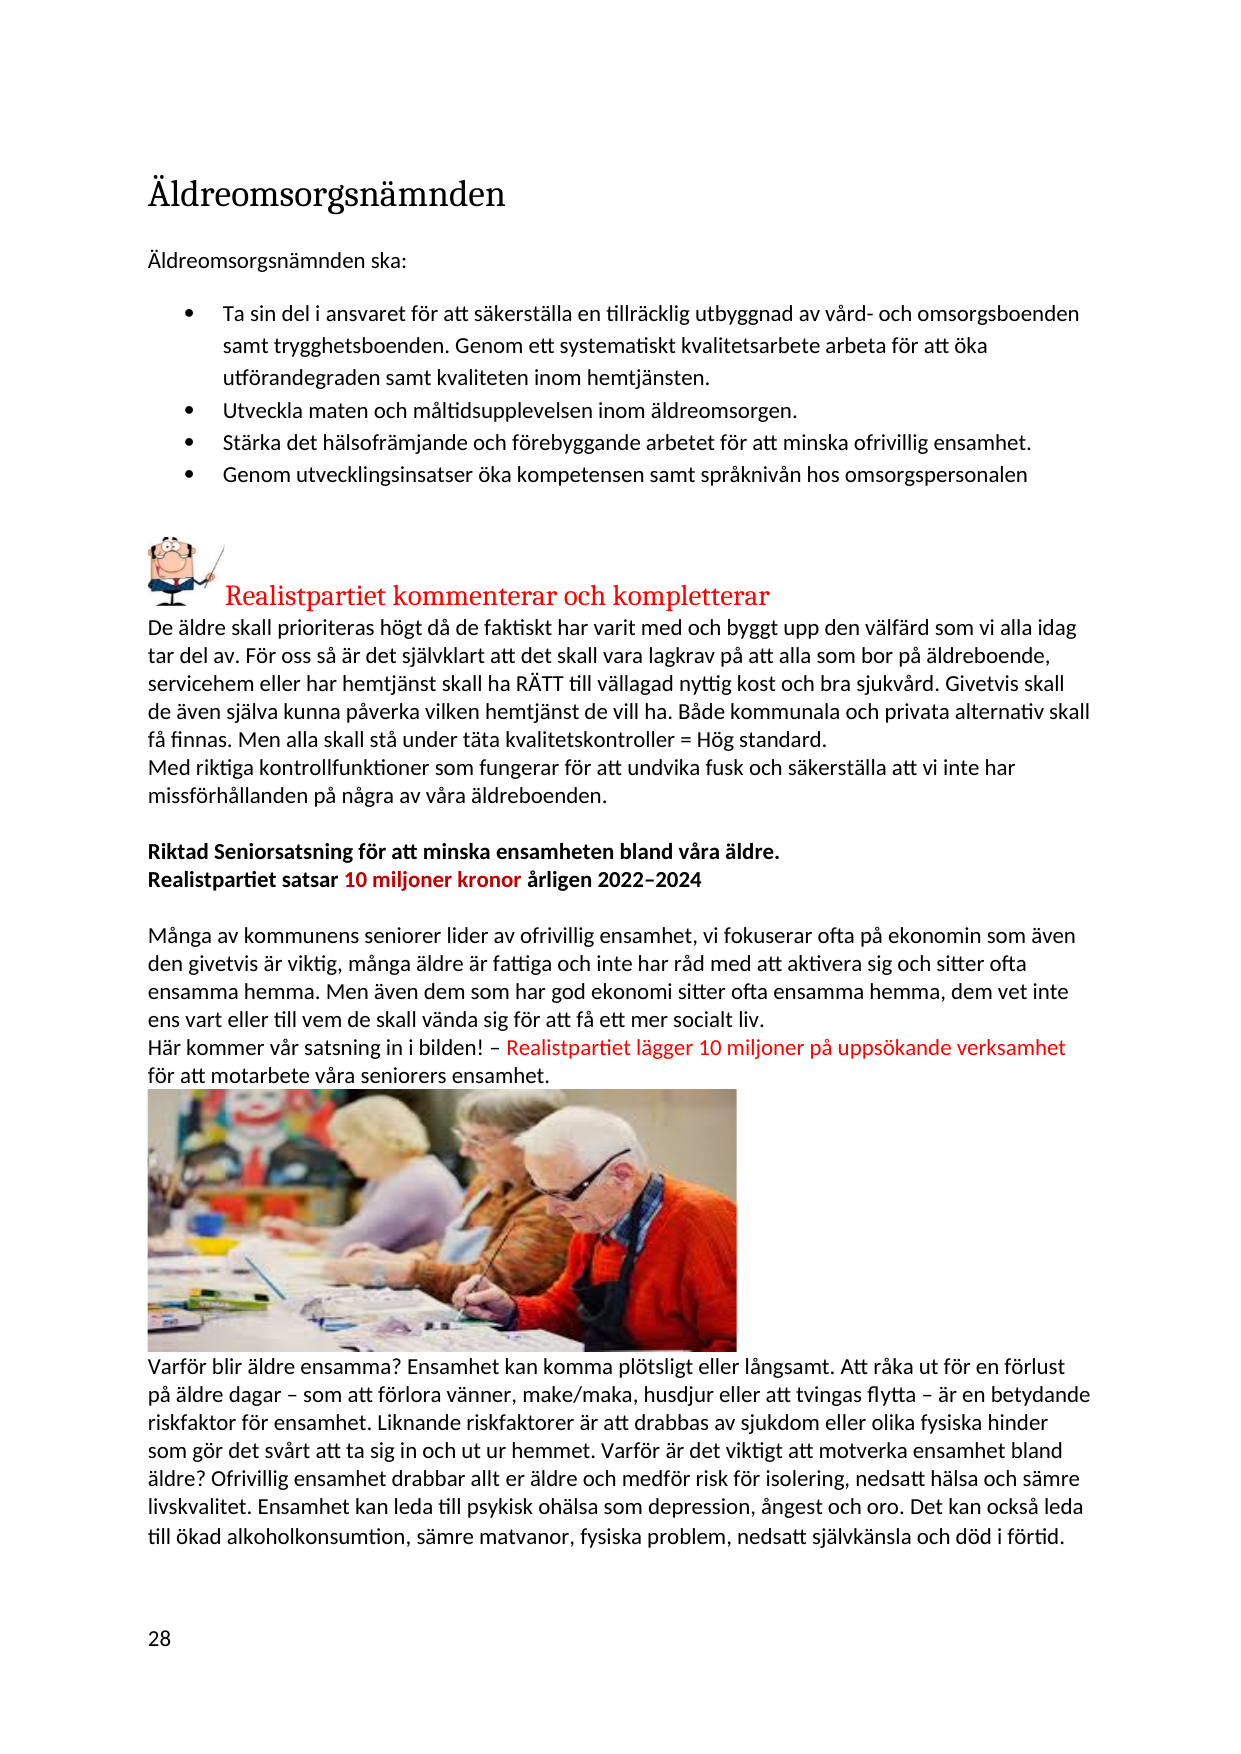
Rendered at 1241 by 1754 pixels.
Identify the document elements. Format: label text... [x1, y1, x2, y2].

picture [147, 537, 225, 606]
picture [147, 1089, 737, 1352]
text Riktad Seniorsatsning för att minska ensamheten bland våra äldre. Realistpartiet satsar 10 miljoner kronor årligen 2022–2024 [702, 837, 1093, 893]
subtitle Äldreomsorgsnämnden [148, 173, 1093, 216]
text Med riktiga kontrollfunktioner som fungerar för att undvika fusk och säkerställa att vi inte har missförhållanden på några av våra äldreboenden. [148, 753, 1093, 809]
list Genom utvecklingsinsatser öka kompetensen samt språknivån hos omsorgspersonalen [185, 460, 1093, 488]
list Stärka det hälsofrämjande och förebyggande arbetet för att minska ofrivillig ensamhet. [185, 428, 1093, 456]
text Många av kommunens seniorer lider av ofrivillig ensamhet, vi fokuserar ofta på ekonomin som även den givetvis är viktig, många äldre är fattiga och inte har råd med att aktivera sig och sitter ofta ensamma hemma. Men även dem som har god ekonomi sitter ofta ensamma hemma, dem vet inte ens vart eller till vem de skall vända sig för att få ett mer socialt liv. Här kommer vår satsning in i bilden! – Realistpartiet lägger 10 miljoner på uppsökande verksamhet för att motarbete våra seniorers ensamhet. [148, 921, 1093, 1089]
text Realistpartiet kommenterar och kompletterar [148, 537, 1093, 613]
text Varför blir äldre ensamma? Ensamhet kan komma plötsligt eller långsamt. Att råka ut för en förlust på äldre dagar – som att förlora vänner, make/maka, husdjur eller att tvingas flytta – är en betydande riskfaktor för ensamhet. Liknande riskfaktorer är att drabbas av sjukdom eller olika fysiska hinder som gör det svårt att ta sig in och ut ur hemmet. Varför är det viktigt att motverka ensamhet bland äldre? Ofrivillig ensamhet drabbar allt er äldre och medför risk för isolering, nedsatt hälsa och sämre livskvalitet. Ensamhet kan leda till psykisk ohälsa som depression, ångest och oro. Det kan också leda till ökad alkoholkonsumtion, sämre matvanor, fysiska problem, nedsatt självkänsla och död i förtid. [148, 1352, 1093, 1551]
list Ta sin del i ansvaret för att säkerställa en tillräcklig utbyggnad av vård- och omsorgsboenden samt trygghetsboenden. Genom ett systematiskt kvalitetsarbete arbeta för att öka utförandegraden samt kvaliteten inom hemtjänsten. [185, 299, 1093, 392]
text De äldre skall prioriteras högt då de faktiskt har varit med och byggt upp den välfärd som vi alla idag tar del av. För oss så är det självklart att det skall vara lagkrav på att alla som bor på äldreboende, servicehem eller har hemtjänst skall ha RÄTT till vällagad nyttig kost och bra sjukvård. Givetvis skall de även själva kunna påverka vilken hemtjänst de vill ha. Både kommunala och privata alternativ skall få finnas. Men alla skall stå under täta kvalitetskontroller = Hög standard. [148, 613, 1093, 753]
list Utveckla maten och måltidsupplevelsen inom äldreomsorgen. [185, 396, 1093, 424]
text Äldreomsorgsnämnden ska: [148, 246, 1093, 274]
